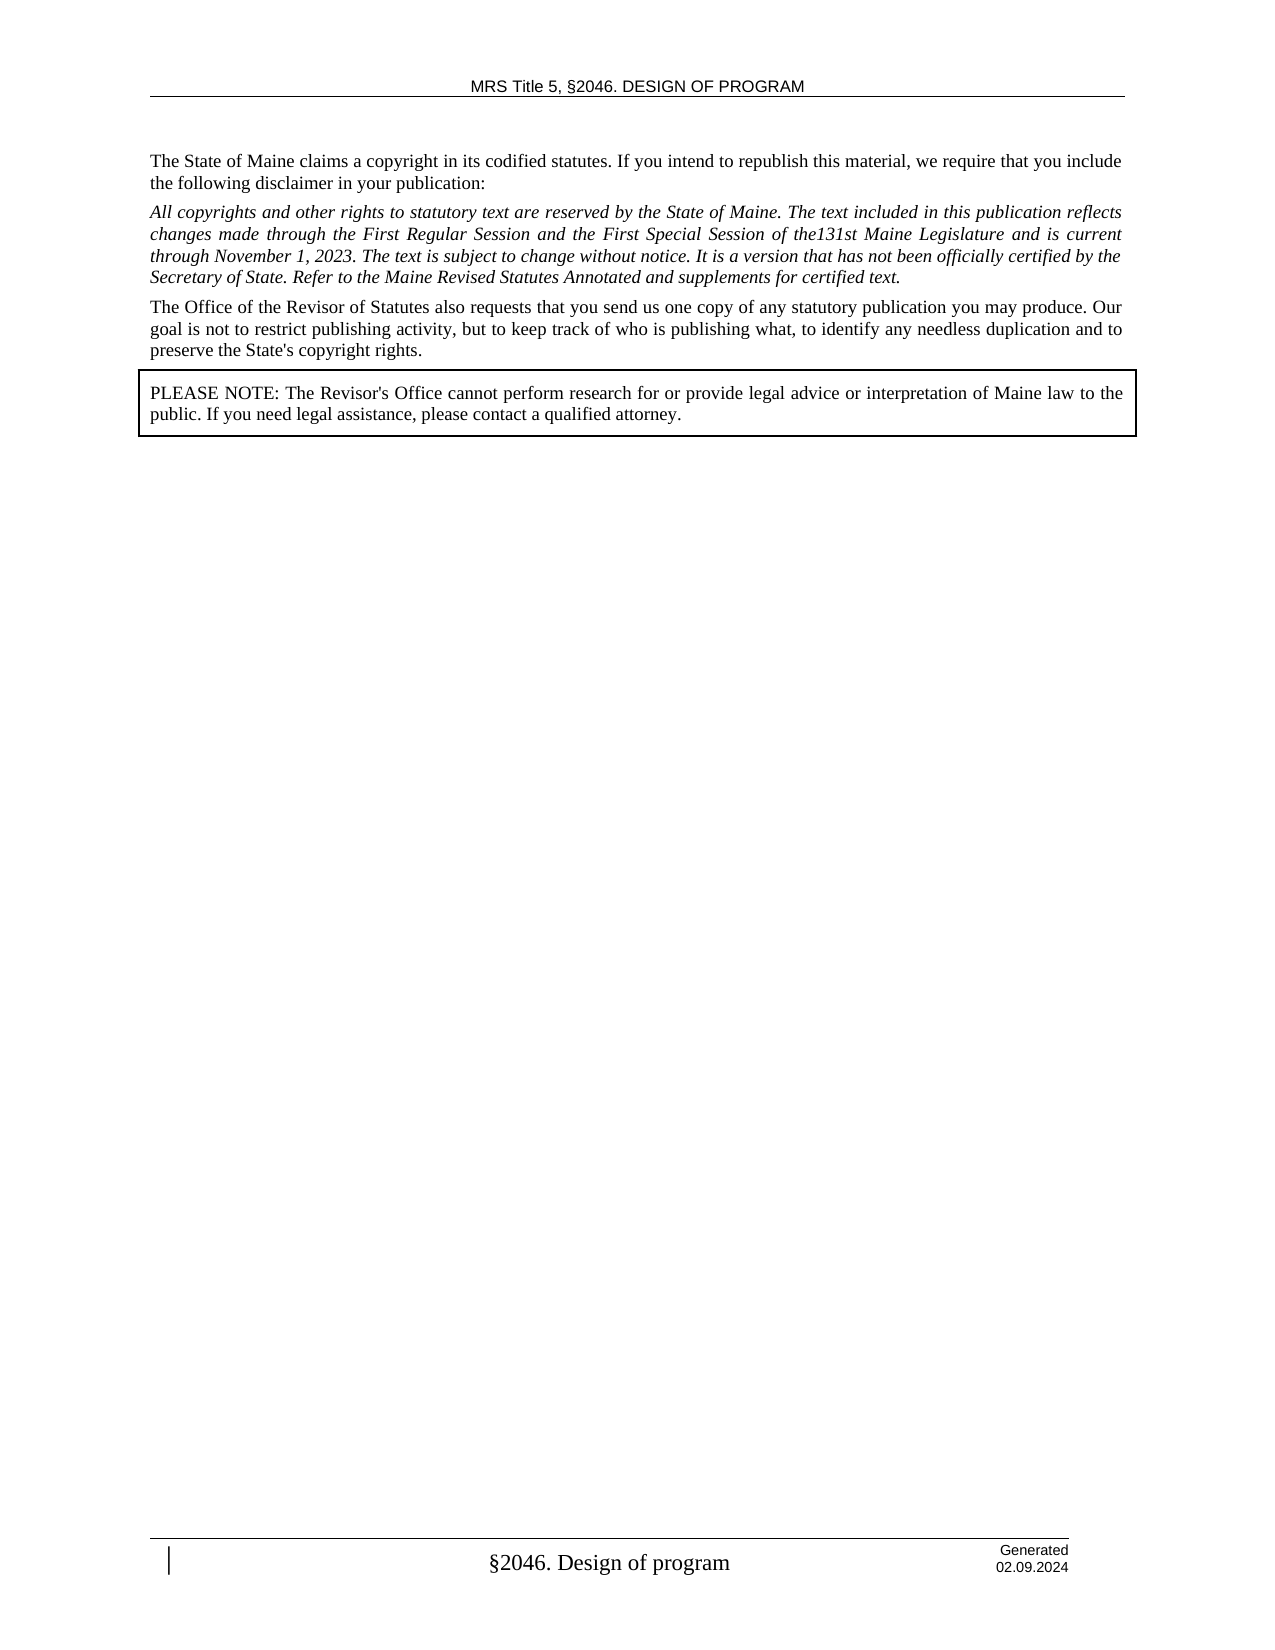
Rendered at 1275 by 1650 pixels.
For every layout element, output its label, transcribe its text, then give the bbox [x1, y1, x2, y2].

text All copyrights and other rights to statutory text are reserved by the State of Maine. The text included in this publication reflects changes made through the First Regular Session and the First Special Session of the131st Maine Legislature and is current through November 1, 2023 . The text is subject to change without notice. It is a version that has not been officially certified by the Secretary of State. Refer to the Maine Revised Statutes Annotated and supplements for certified text. [150, 201, 1125, 288]
text The State of Maine claims a copyright in its codified statutes. If you intend to republish this material, we require that you include the following disclaimer in your publication: [150, 150, 1125, 193]
text PLEASE NOTE: The Revisor's Office cannot perform research for or provide legal advice or interpretation of Maine law to the public. If you need legal assistance, please contact a qualified attorney. [140, 371, 1135, 435]
text The Office of the Revisor of Statutes also requests that you send us one copy of any statutory publication you may produce. Our goal is not to restrict publishing activity, but to keep track of who is publishing what, to identify any needless duplication and to preserve the State's copyright rights. [150, 296, 1125, 361]
